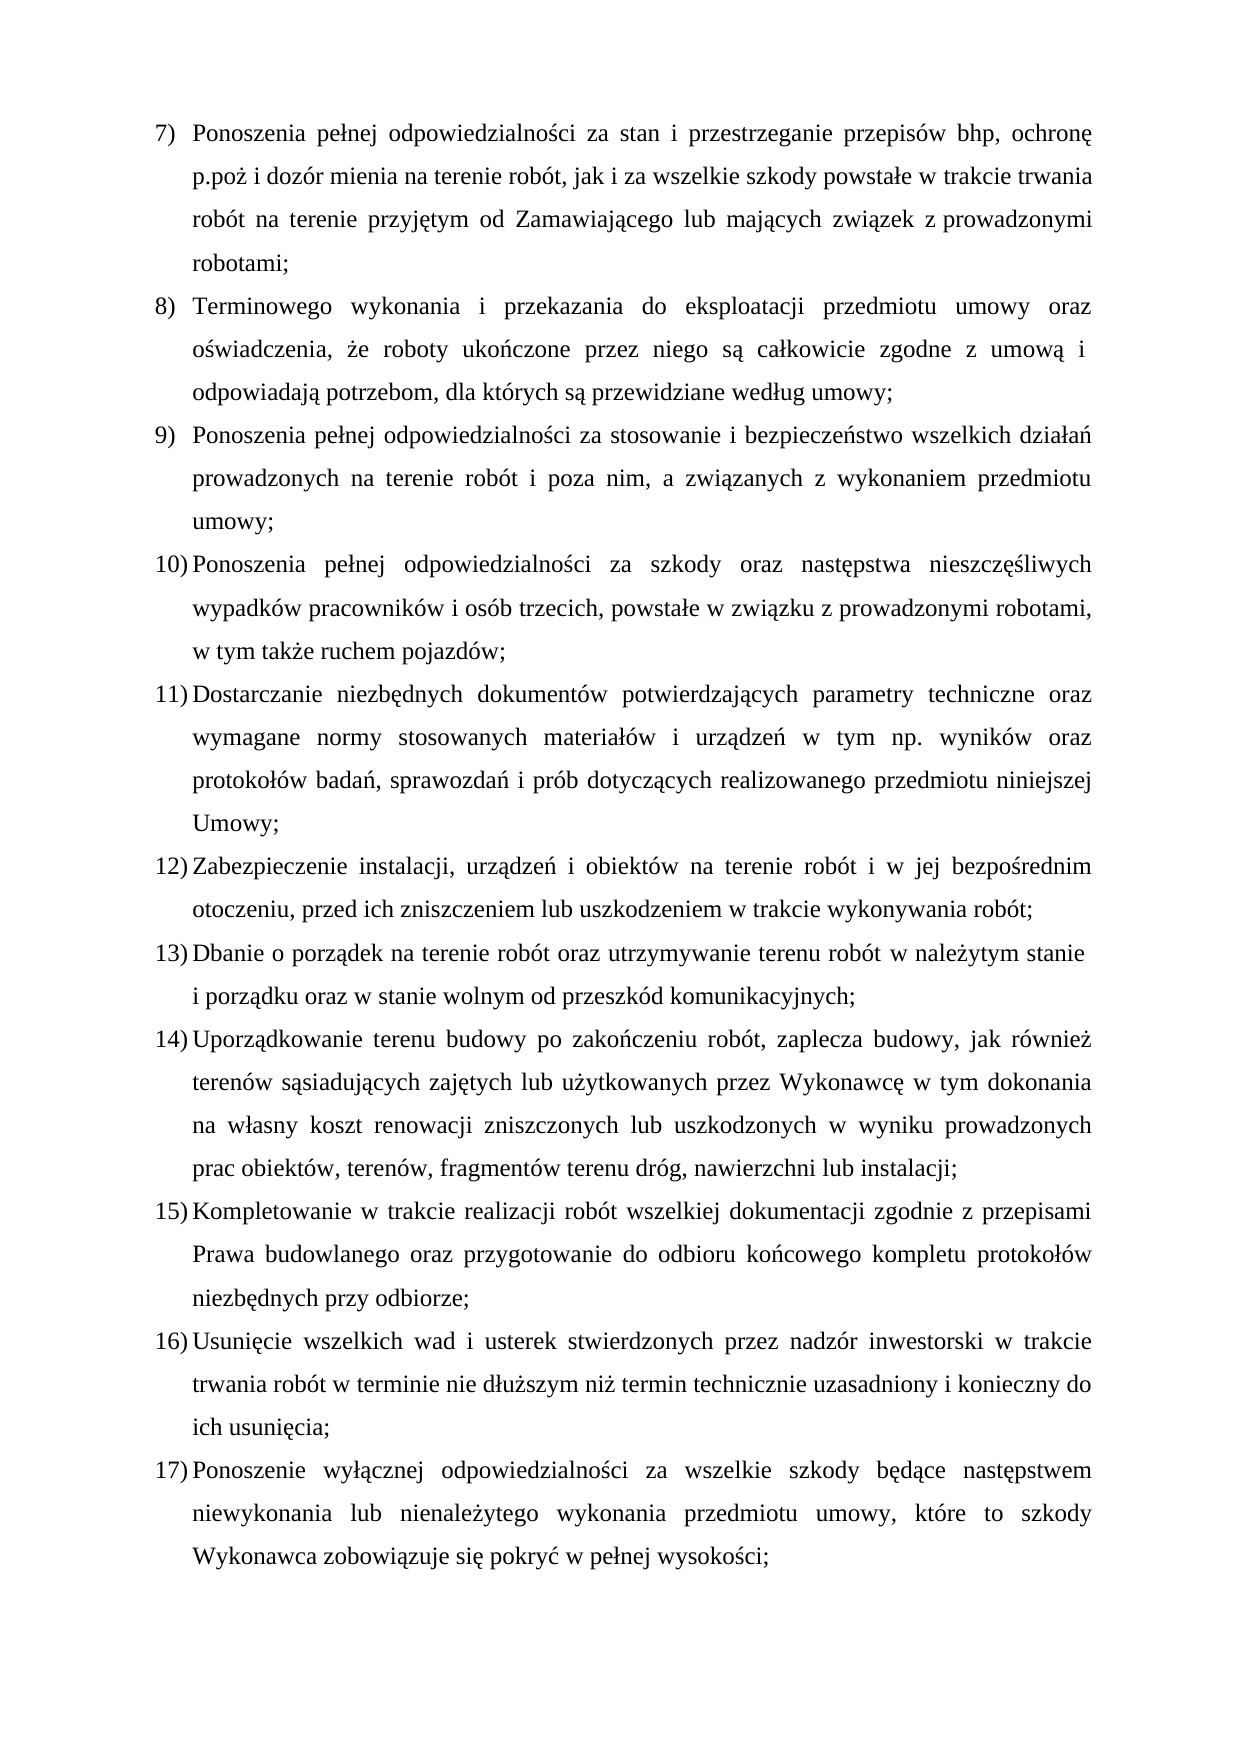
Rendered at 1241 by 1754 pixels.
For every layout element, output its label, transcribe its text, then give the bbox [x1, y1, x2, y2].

list Ponoszenia pełnej odpowiedzialności za szkody oraz następstwa nieszczęśliwych wypadków pracowników i osób trzecich, powstałe w związku z prowadzonymi robotami, w tym także ruchem pojazdów; [154, 549, 1093, 664]
list Zabezpieczenie instalacji, urządzeń i obiektów na terenie robót i w jej bezpośrednim otoczeniu, przed ich zniszczeniem lub uszkodzeniem w trakcie wykonywania robót; [154, 851, 1093, 923]
list Dostarczanie niezbędnych dokumentów potwierdzających parametry techniczne oraz wymagane normy stosowanych materiałów i urządzeń w tym np. wyników oraz protokołów badań, sprawozdań i prób dotyczących realizowanego przedmiotu niniejszej Umowy; [154, 679, 1093, 837]
list Dbanie o porządek na terenie robót oraz utrzymywanie terenu robót w należytym stanie i porządku oraz w stanie wolnym od przeszkód komunikacyjnych; [154, 938, 1093, 1009]
list Uporządkowanie terenu budowy po zakończeniu robót, zaplecza budowy, jak również terenów sąsiadujących zajętych lub użytkowanych przez Wykonawcę w tym dokonania na własny koszt renowacji zniszczonych lub uszkodzonych w wyniku prowadzonych prac obiektów, terenów, fragmentów terenu dróg, nawierzchni lub instalacji; [154, 1024, 1093, 1182]
list Ponoszenie wyłącznej odpowiedzialności za wszelkie szkody będące następstwem niewykonania lub nienależytego wykonania przedmiotu umowy, które to szkody Wykonawca zobowiązuje się pokryć w pełnej wysokości; [154, 1455, 1093, 1570]
list Usunięcie wszelkich wad i usterek stwierdzonych przez nadzór inwestorski w trakcie trwania robót w terminie nie dłuższym niż termin technicznie uzasadniony i konieczny do ich usunięcia; [154, 1326, 1093, 1441]
list Terminowego wykonania i przekazania do eksploatacji przedmiotu umowy oraz oświadczenia, że roboty ukończone przez niego są całkowicie zgodne z umową i odpowiadają potrzebom, dla których są przewidziane według umowy; [154, 291, 1093, 406]
list Ponoszenia pełnej odpowiedzialności za stosowanie i bezpieczeństwo wszelkich działań prowadzonych na terenie robót i poza nim, a związanych z wykonaniem przedmiotu umowy; [154, 420, 1093, 535]
list Kompletowanie w trakcie realizacji robót wszelkiej dokumentacji zgodnie z przepisami Prawa budowlanego oraz przygotowanie do odbioru końcowego kompletu protokołów niezbędnych przy odbiorze; [154, 1196, 1093, 1311]
list Ponoszenia pełnej odpowiedzialności za stan i przestrzeganie przepisów bhp, ochronę p.poż i dozór mienia na terenie robót, jak i za wszelkie szkody powstałe w trakcie trwania robót na terenie przyjętym od Zamawiającego lub mających związek z prowadzonymi robotami; [154, 118, 1093, 276]
